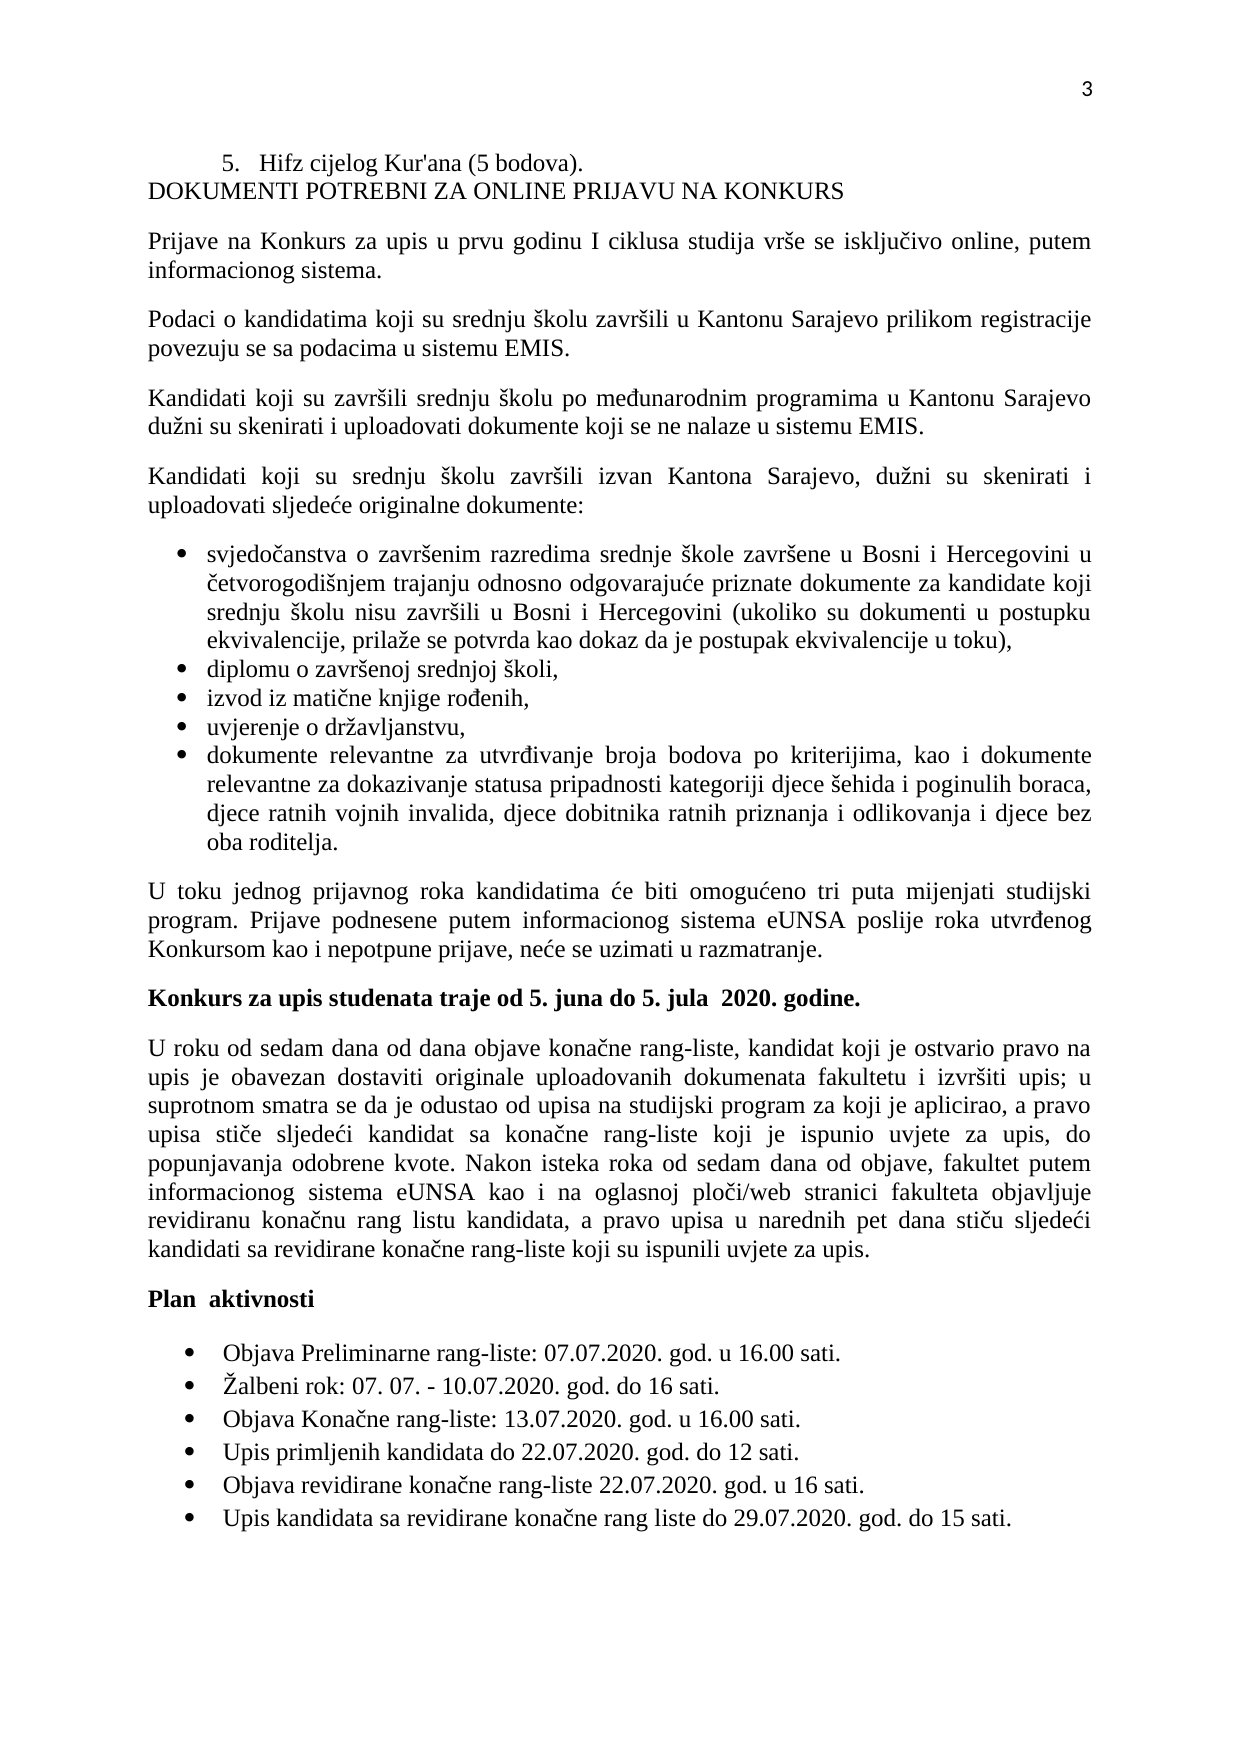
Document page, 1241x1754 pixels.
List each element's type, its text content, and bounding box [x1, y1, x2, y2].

text U roku od sedam dana od dana objave konačne rang-liste, kandidat koji je ostvario pravo na upis je obavezan dostaviti originale uploadovanih dokumenata fakultetu i izvršiti upis; u suprotnom smatra se da je odustao od upisa na studijski program za koji je aplicirao, a pravo upisa stiče sljedeći kandidat sa konačne rang-liste koji je ispunio uvjete za upis, do popunjavanja odobrene kvote. Nakon isteka roka od sedam dana od objave, fakultet putem informacionog sistema eUNSA kao i na oglasnoj ploči/web stranici fakulteta objavljuje revidiranu konačnu rang listu kandidata, a pravo upisa u narednih pet dana stiču sljedeći kandidati sa revidirane konačne rang-liste koji su ispunili uvjete za upis. [148, 1033, 1093, 1263]
text Kandidati koji su srednju školu završili izvan Kantona Sarajevo, dužni su skenirati i uploadovati sljedeće originalne dokumente: [148, 461, 1093, 518]
list izvod iz matične knjige rođenih, [177, 683, 1093, 712]
list diplomu o završenoj srednjoj školi, [177, 654, 1093, 683]
text DOKUMENTI POTREBNI ZA ONLINE PRIJAVU NA KONKURS [148, 176, 1093, 205]
list svjedočanstva o završenim razredima srednje škole završene u Bosni i Hercegovini u četvorogodišnjem trajanju odnosno odgovarajuće priznate dokumente za kandidate koji srednju školu nisu završili u Bosni i Hercegovini (ukoliko su dokumenti u postupku ekvivalencije, prilaže se potvrda kao dokaz da je postupak ekvivalencije u toku), [177, 539, 1093, 654]
list Upis kandidata sa revidirane konačne rang liste do 29.07.2020. god. do 15 sati. [185, 1503, 1093, 1532]
list Hifz cijelog Kur'ana (5 bodova). [221, 148, 1093, 176]
list Objava revidirane konačne rang-liste 22.07.2020. god. u 16 sati. [185, 1470, 1093, 1498]
text Plan aktivnosti [148, 1284, 1093, 1313]
list uvjerenje o državljanstvu, [177, 712, 1093, 741]
list Žalbeni rok: 07. 07. - 10.07.2020. god. do 16 sati. [185, 1371, 1093, 1399]
list Objava Konačne rang-liste: 13.07.2020. god. u 16.00 sati. [185, 1404, 1093, 1432]
text Kandidati koji su završili srednju školu po međunarodnim programima u Kantonu Sarajevo dužni su skenirati i uploadovati dokumente koji se ne nalaze u sistemu EMIS. [148, 383, 1093, 440]
list dokumente relevantne za utvrđivanje broja bodova po kriterijima, kao i dokumente relevantne za dokazivanje statusa pripadnosti kategoriji djece šehida i poginulih boraca, djece ratnih vojnih invalida, djece dobitnika ratnih priznanja i odlikovanja i djece bez oba roditelja. [177, 741, 1093, 856]
text U toku jednog prijavnog roka kandidatima će biti omogućeno tri puta mijenjati studijski program. Prijave podnesene putem informacionog sistema eUNSA poslije roka utvrđenog Konkursom kao i nepotpune prijave, neće se uzimati u razmatranje. [148, 876, 1093, 963]
text Konkurs za upis studenata traje od 5. juna do 5. jula 2020. godine. [148, 983, 1093, 1012]
text Podaci o kandidatima koji su srednju školu završili u Kantonu Sarajevo prilikom registracije povezuju se sa podacima u sistemu EMIS. [148, 304, 1093, 362]
list Objava Preliminarne rang-liste: 07.07.2020. god. u 16.00 sati. [185, 1338, 1093, 1366]
list Upis primljenih kandidata do 22.07.2020. god. do 12 sati. [185, 1437, 1093, 1466]
text Prijave na Konkurs za upis u prvu godinu I ciklusa studija vrše se isključivo online, putem informacionog sistema. [148, 226, 1093, 283]
